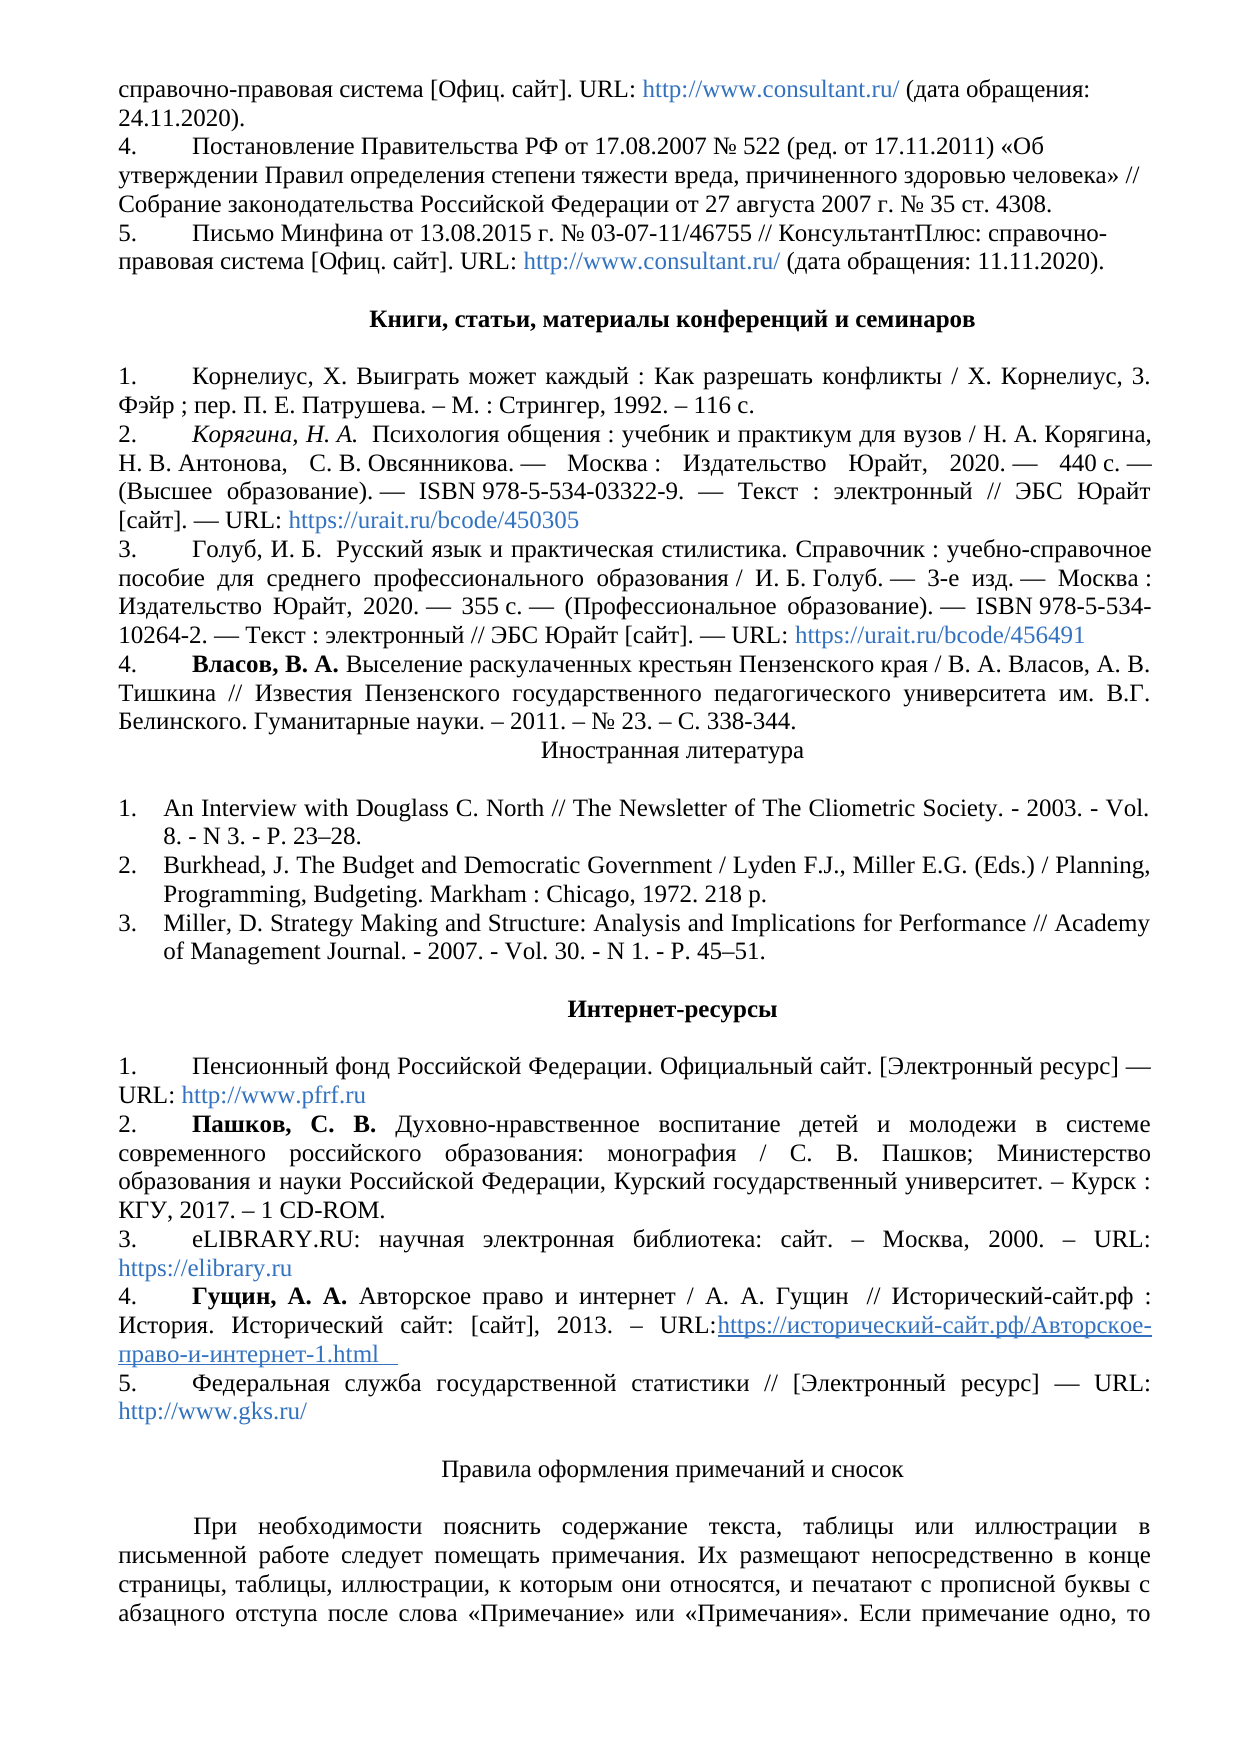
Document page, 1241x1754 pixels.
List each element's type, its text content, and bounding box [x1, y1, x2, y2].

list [118, 74, 1152, 131]
list Постановление Правительства РФ от 17.08.2007 № 522 (ред. от 17.11.2011) «Об утверждении Правил определения степени тяжести вреда, причиненного здоровью человека» // Собрание законодательства Российской Федерации от 27 августа 2007 г. № 35 ст. 4308. [118, 131, 1152, 218]
list Корнелиус, X. Выиграть может каждый : Как разрешать конфликты / X. Корнелиус, 3. Фэйр ; пер. П. Е. Патрушева. – М. : Стрингер, 1992. – 116 с. [118, 361, 1152, 419]
list Правила оформления примечаний и сносок [118, 1454, 1152, 1483]
list Пенсионный фонд Российской Федерации. Официальный сайт. [Электронный ресурс] — URL: http://www.pfrf.ru [118, 1051, 1152, 1109]
list Гущин, А. А. Авторское право и интернет / А. А. Гущин // Исторический-сайт.рф : История. Исторический сайт: [сайт], 2013. – URL:https://исторический-сайт.рф/Авторское-право-и-интернет-1.html [118, 1281, 1152, 1368]
list Федеральная служба государственной статистики // [Электронный ресурс] — URL: http://www.gks.ru/ [118, 1368, 1152, 1425]
list Miller, D. Strategy Making and Structure: Analysis and Implications for Performance // Academy of Management Journal. - 2007. - Vol. 30. - N 1. - P. 45–51. [118, 908, 1152, 965]
list Голуб, И. Б. Русский язык и практическая стилистика. Справочник : учебно-справочное пособие для среднего профессионального образования / И. Б. Голуб. — 3-е изд. — Москва : Издательство Юрайт, 2020. — 355 с. — (Профессиональное образование). — ISBN 978-5-534-10264-2. — Текст : электронный // ЭБС Юрайт [сайт]. — URL: https://urait.ru/bcode/456491 [118, 534, 1152, 649]
list Интернет-ресурсы [118, 994, 1152, 1023]
list Книги, статьи, материалы конференций и семинаров [118, 304, 1152, 333]
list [118, 1511, 1152, 1626]
list Пашков, С. В. Духовно-нравственное воспитание детей и молодежи в системе современного российского образования: монография / С. В. Пашков; Министерство образования и науки Российской Федерации, Курский государственный университет. – Курск : КГУ, 2017. – 1 CD-ROM. [118, 1109, 1152, 1224]
list Burkhead, J. The Budget and Democratic Government / Lyden F.J., Miller E.G. (Eds.) / Planning, Programming, Budgeting. Markham : Chicago, 1972. 218 p. [118, 850, 1152, 908]
list eLIBRARY.RU: научная электронная библиотека: сайт. – Москва, 2000. – URL: https://elibrary.ru [118, 1224, 1152, 1281]
list Власов, В. А. Выселение раскулаченных крестьян Пензенского края / В. А. Власов, А. В. Тишкина // Известия Пензенского государственного педагогического университета им. В.Г. Белинского. Гуманитарные науки. – 2011. – № 23. – С. 338-344. [118, 649, 1152, 735]
list Письмо Минфина от 13.08.2015 г. № 03-07-11/46755 // КонсультантПлюс: справочно-правовая система [Офиц. сайт]. URL: http://www.consultant.ru/ (дата обращения: 11.11.2020). [118, 218, 1152, 275]
list Корягина, Н. А. Психология общения : учебник и практикум для вузов / Н. А. Корягина, Н. В. Антонова, С. В. Овсянникова. — Москва : Издательство Юрайт, 2020. — 440 с. — (Высшее образование). — ISBN 978-5-534-03322-9. — Текст : электронный // ЭБС Юрайт [сайт]. — URL: https://urait.ru/bcode/450305 [118, 419, 1152, 534]
list An Interview with Douglass C. North // The Newsletter of The Cliometric Society. - 2003. - Vol. 8. - N 3. - P. 23–28. [118, 793, 1152, 850]
list Иностранная литература [118, 735, 1152, 764]
